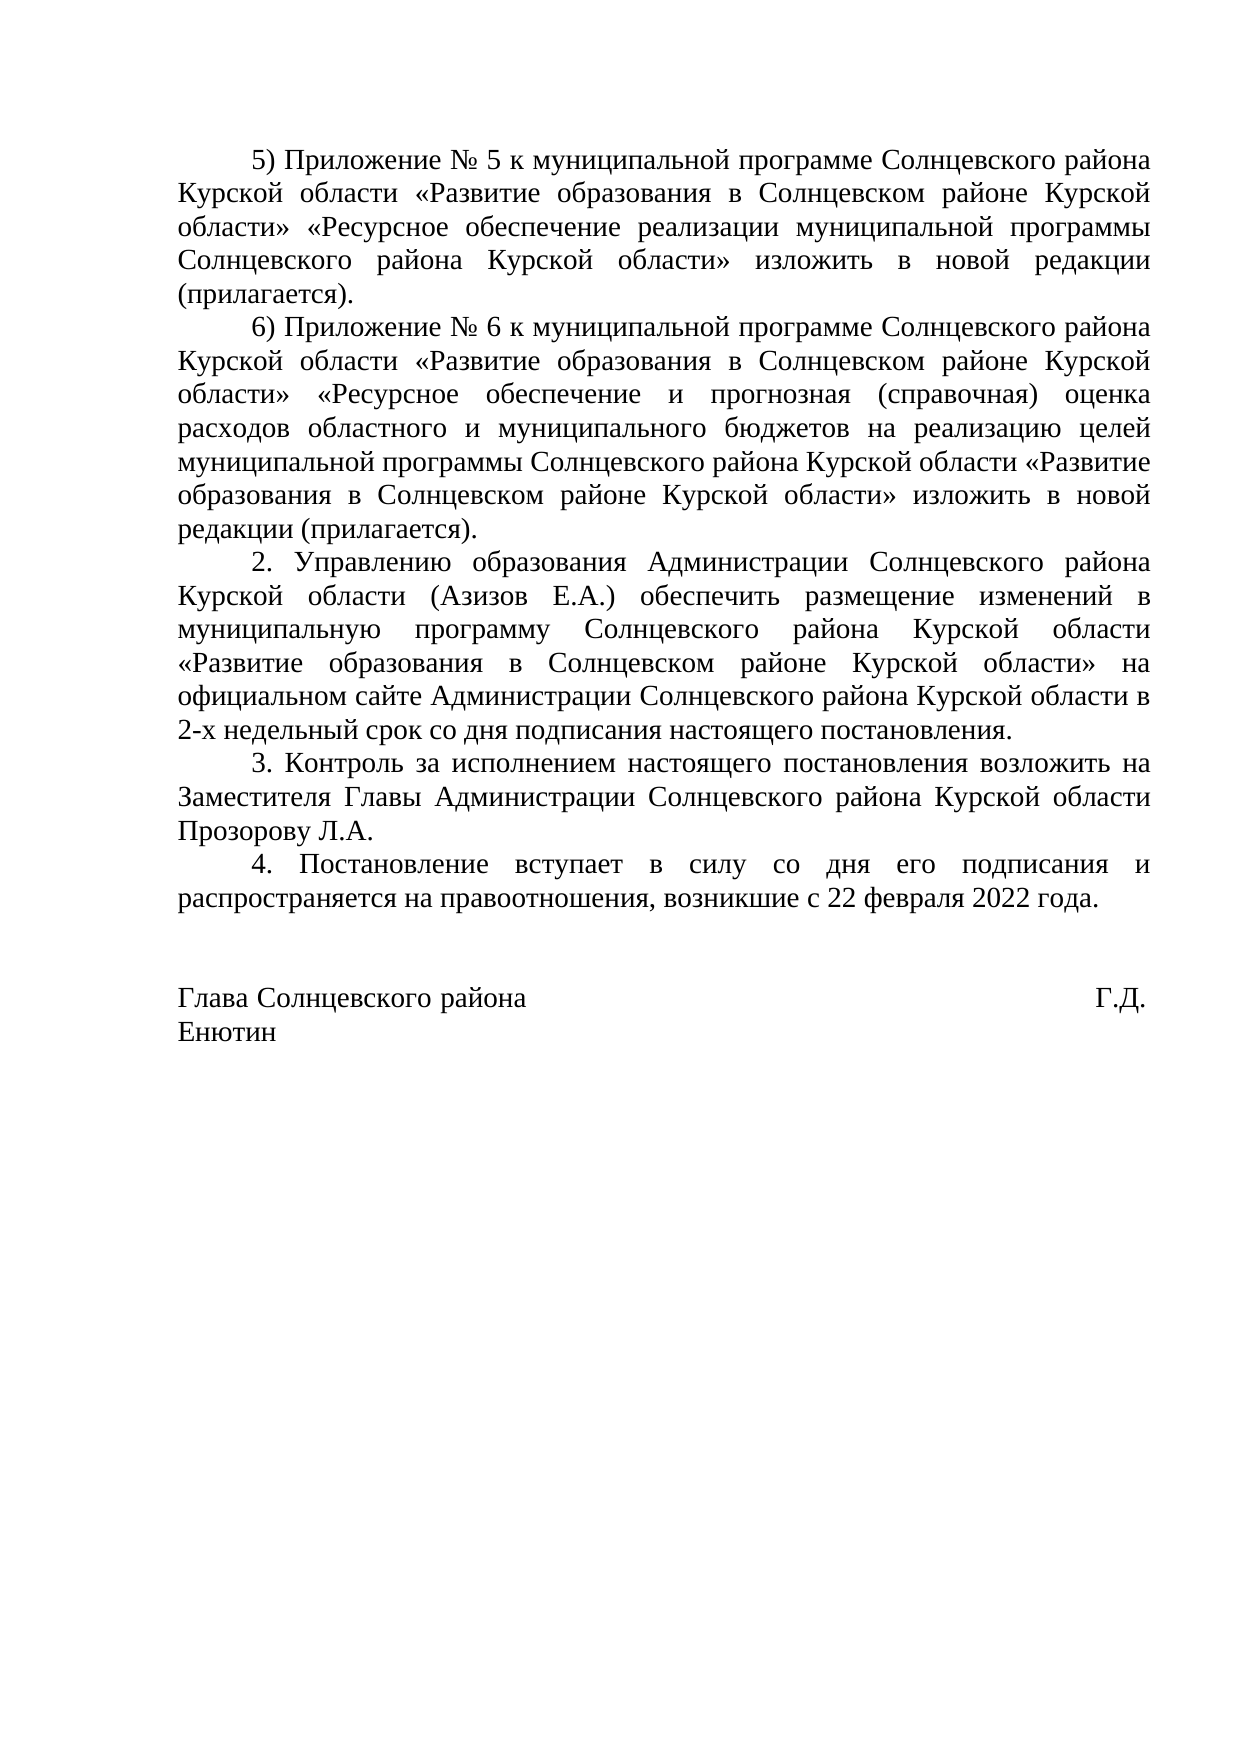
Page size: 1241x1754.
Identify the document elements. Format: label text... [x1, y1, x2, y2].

text 3. Контроль за исполнением настоящего постановления возложить на Заместителя Главы Администрации Солнцевского района Курской области Прозорову Л.А. [177, 746, 1152, 846]
text 2. Управлению образования Администрации Солнцевского района Курской области (Азизов Е.А.) обеспечить размещение изменений в муниципальную программу Солнцевского района Курской области «Развитие образования в Солнцевском районе Курской области» на официальном сайте Администрации Солнцевского района Курской области в 2-х недельный срок со дня подписания настоящего постановления. [177, 544, 1152, 746]
text Глава Солнцевского района Г.Д. Енютин [177, 980, 1152, 1047]
text 6) Приложение № 6 к муниципальной программе Солнцевского района Курской области «Развитие образования в Солнцевском районе Курской области» «Ресурсное обеспечение и прогнозная (справочная) оценка расходов областного и муниципального бюджетов на реализацию целей муниципальной программы Солнцевского района Курской области «Развитие образования в Солнцевском районе Курской области» изложить в новой редакции (прилагается). [177, 309, 1152, 544]
text 5) Приложение № 5 к муниципальной программе Солнцевского района Курской области «Развитие образования в Солнцевском районе Курской области» «Ресурсное обеспечение реализации муниципальной программы Солнцевского района Курской области» изложить в новой редакции (прилагается). [177, 142, 1152, 309]
text 4. Постановление вступает в силу со дня его подписания и распространяется на правоотношения, возникшие с 22 февраля 2022 года. [177, 846, 1152, 913]
